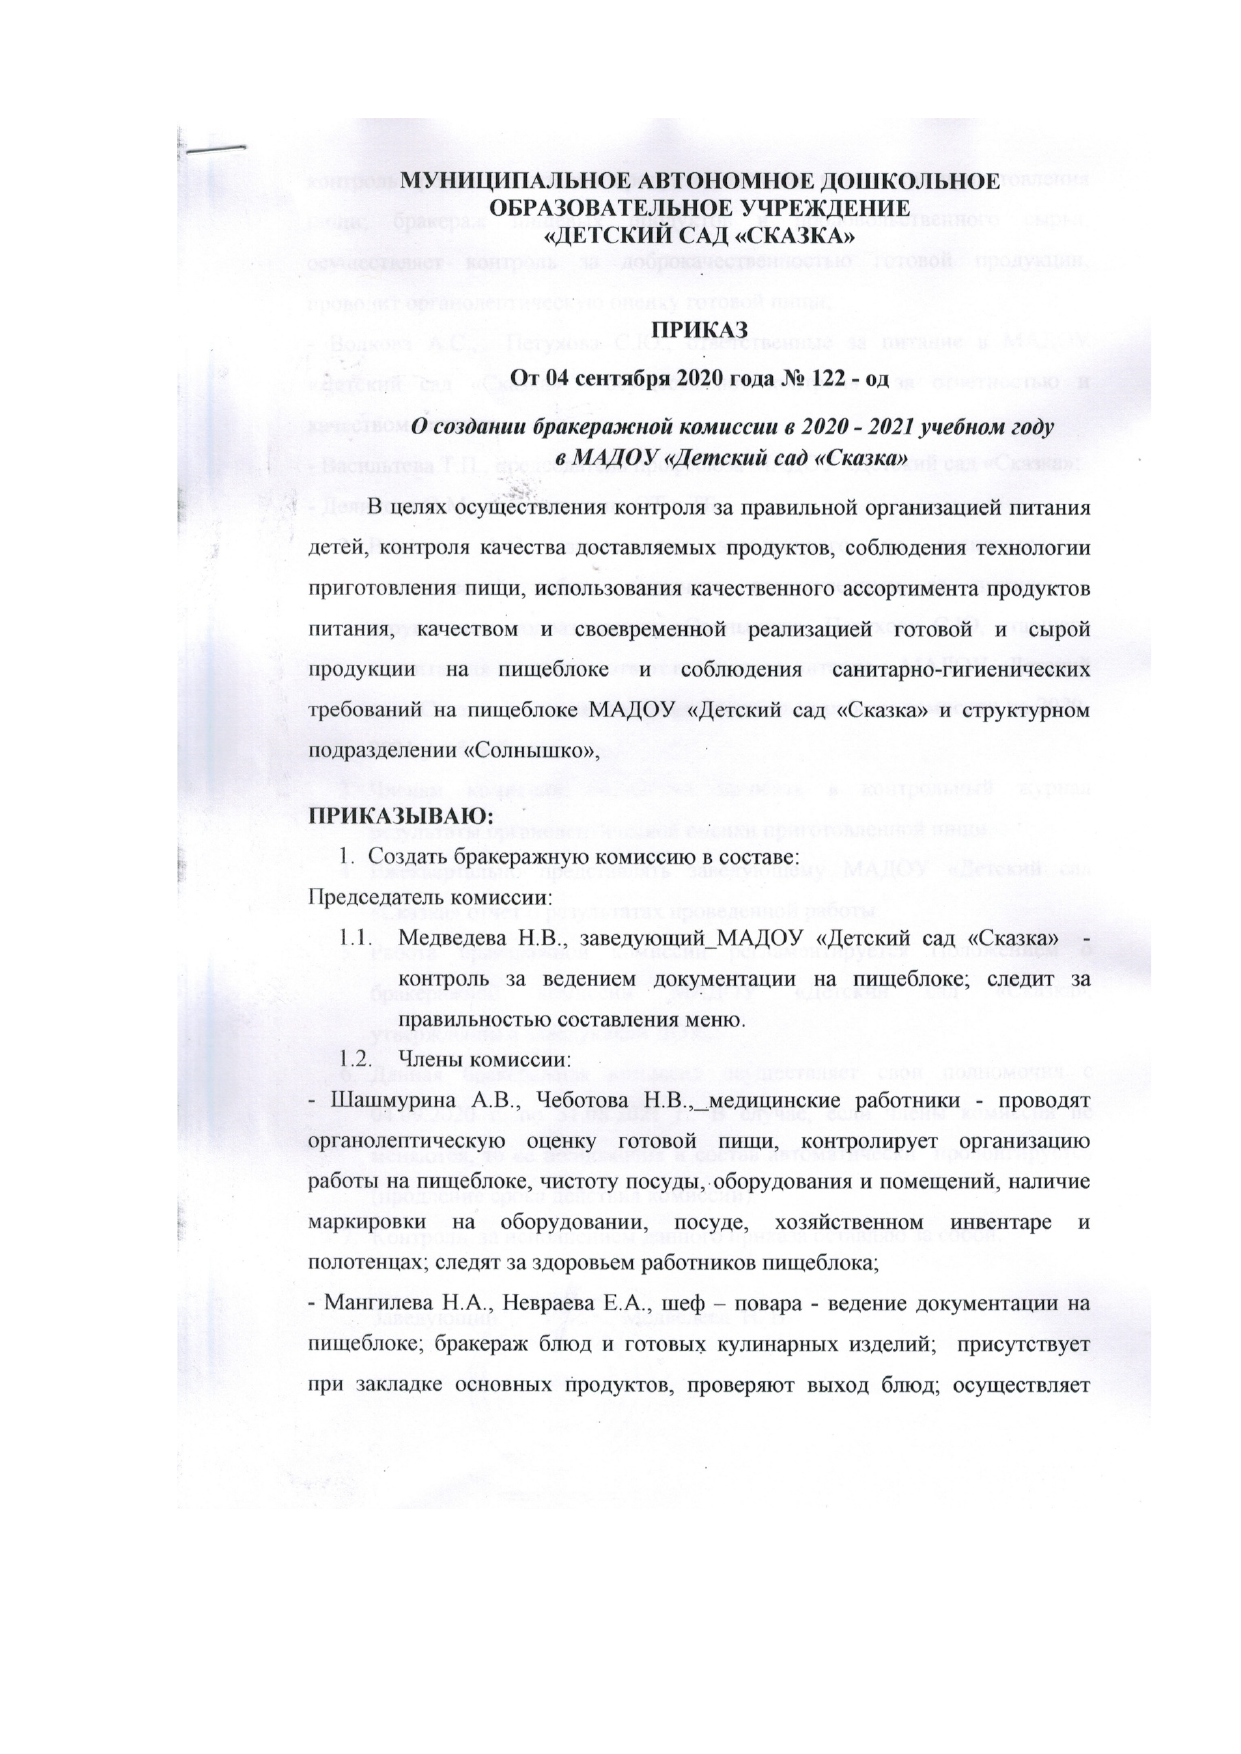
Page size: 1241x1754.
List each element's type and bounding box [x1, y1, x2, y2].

picture [177, 118, 1152, 1509]
